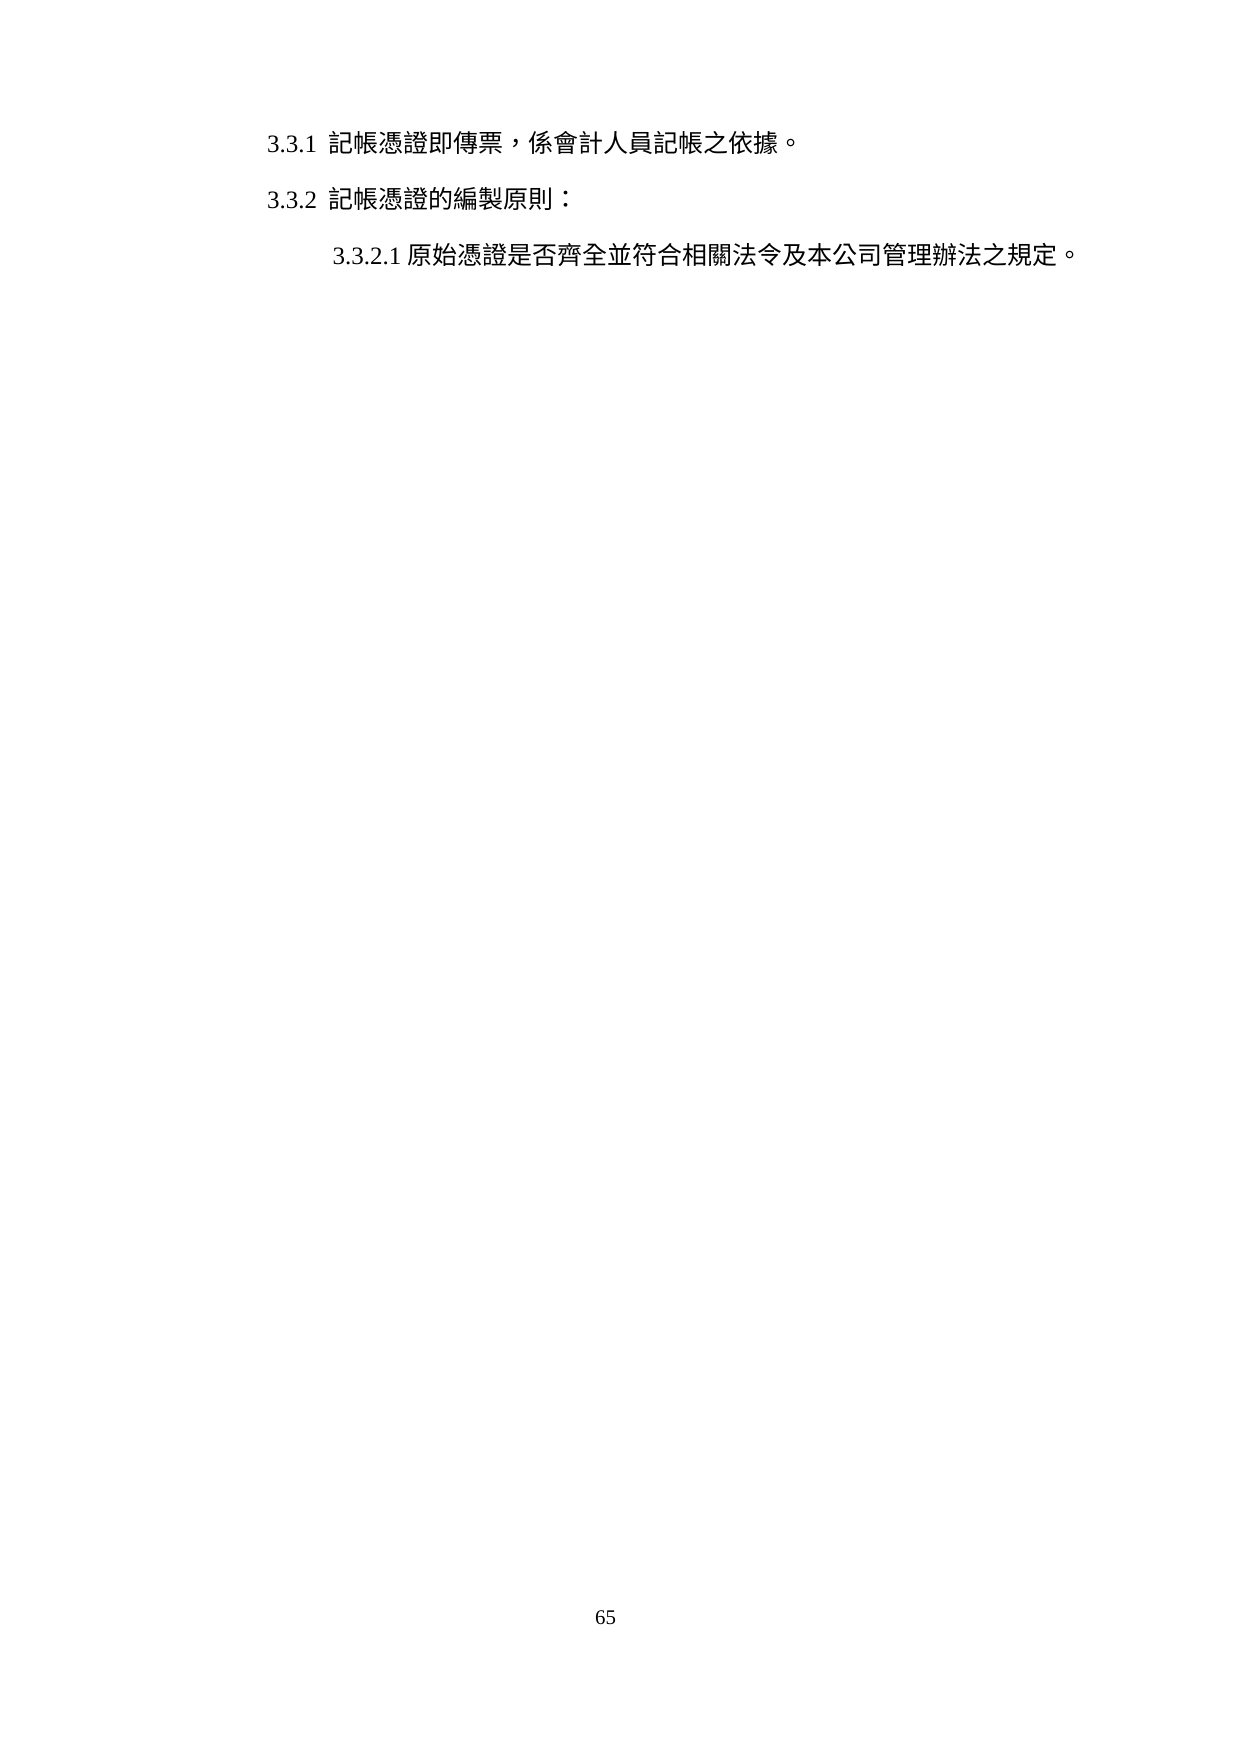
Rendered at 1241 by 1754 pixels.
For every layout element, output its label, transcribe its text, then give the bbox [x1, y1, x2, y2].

text 3.3.1 記帳憑證即傳票，係會計人員記帳之依據。 [267, 123, 1092, 161]
text 3.3.2 記帳憑證的編製原則： [267, 179, 1092, 216]
text 3.3.2.1 原始憑證是否齊全並符合相關法令及本公司管理辦法之規定。 [332, 234, 1092, 272]
